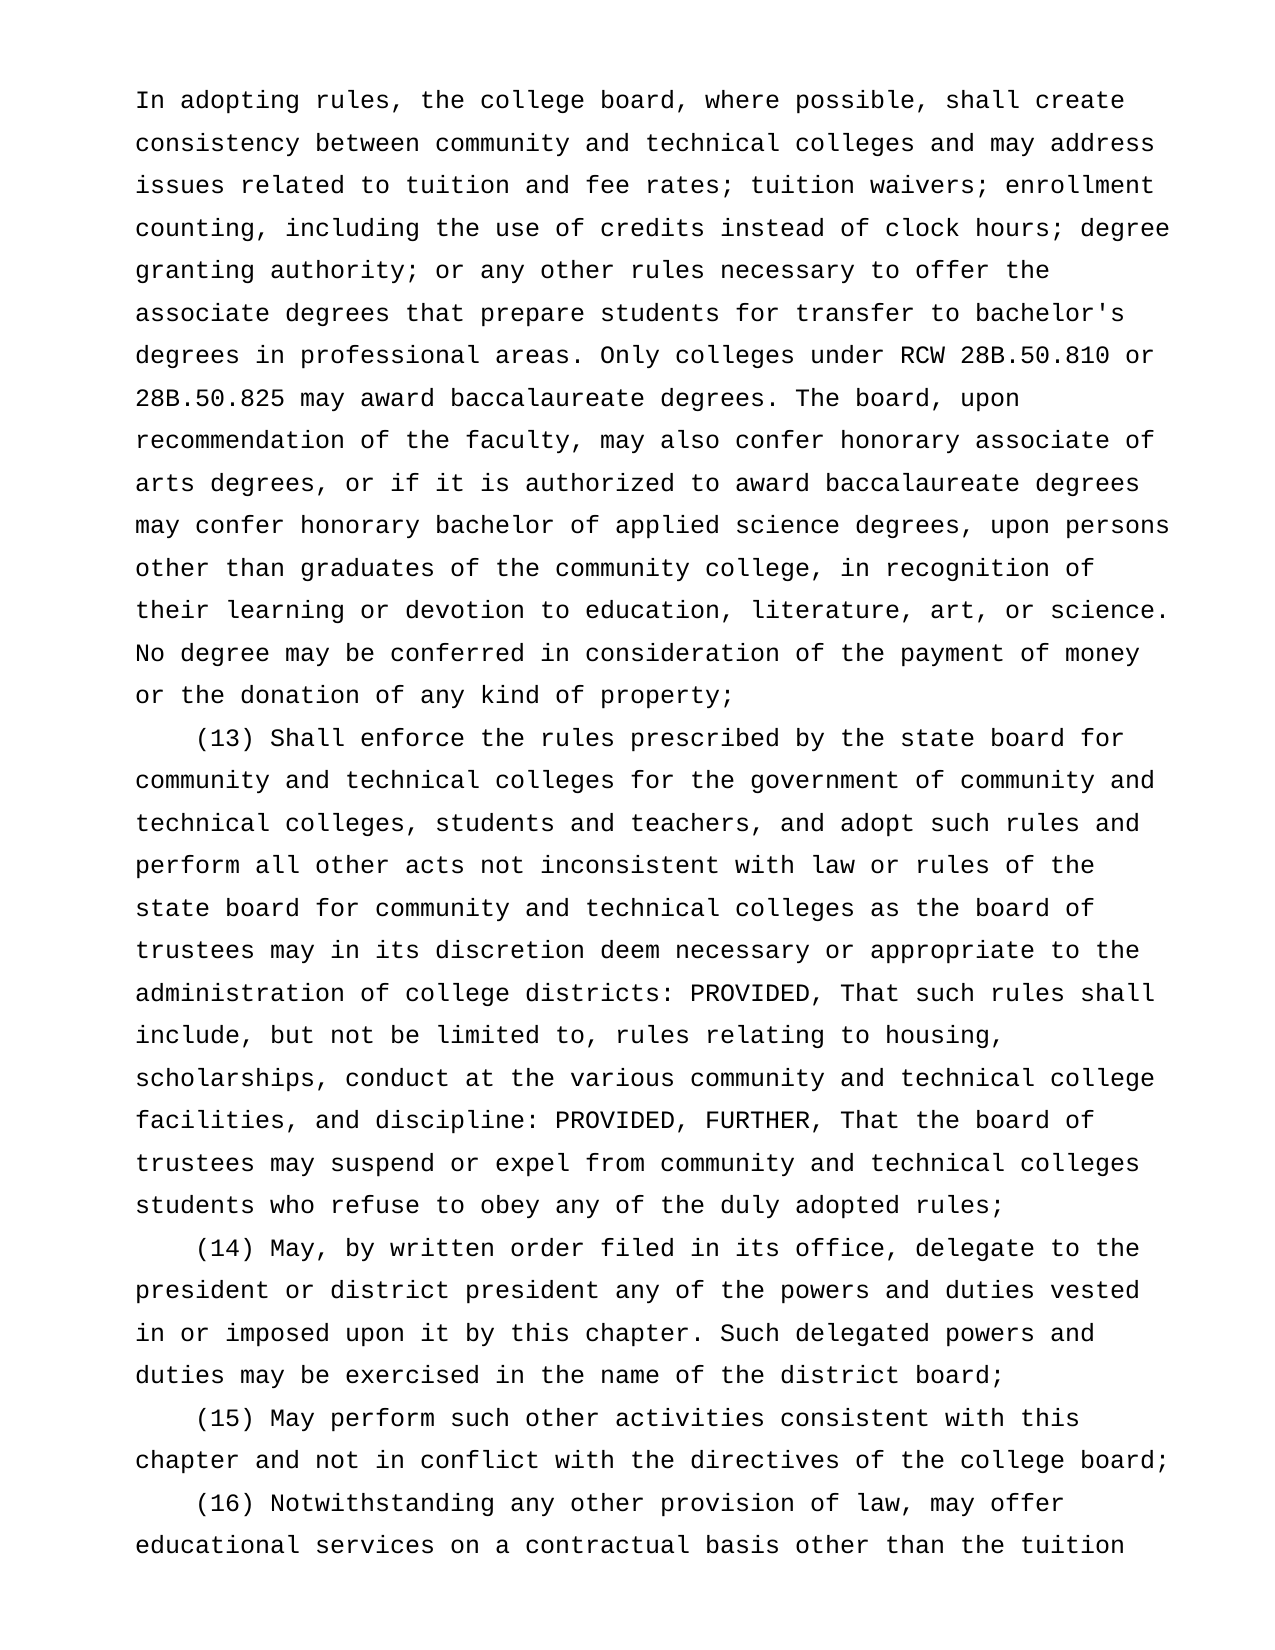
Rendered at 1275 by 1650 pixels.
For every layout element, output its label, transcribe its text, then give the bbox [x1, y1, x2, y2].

text (13) Shall enforce the rules prescribed by the state board for community and technical colleges for the government of community and technical colleges, students and teachers, and adopt such rules and perform all other acts not inconsistent with law or rules of the state board for community and technical colleges as the board of trustees may in its discretion deem necessary or appropriate to the administration of college districts: PROVIDED, That such rules shall include, but not be limited to, rules relating to housing, scholarships, conduct at the various community and technical college facilities, and discipline: PROVIDED, FURTHER, That the board of trustees may suspend or expel from community and technical colleges students who refuse to obey any of the duly adopted rules; [135, 712, 1170, 1222]
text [135, 75, 1170, 712]
text (14) May, by written order filed in its office, delegate to the president or district president any of the powers and duties vested in or imposed upon it by this chapter. Such delegated powers and duties may be exercised in the name of the district board; [135, 1222, 1170, 1392]
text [135, 1477, 1170, 1562]
text (15) May perform such other activities consistent with this chapter and not in conflict with the directives of the college board; [135, 1392, 1170, 1477]
